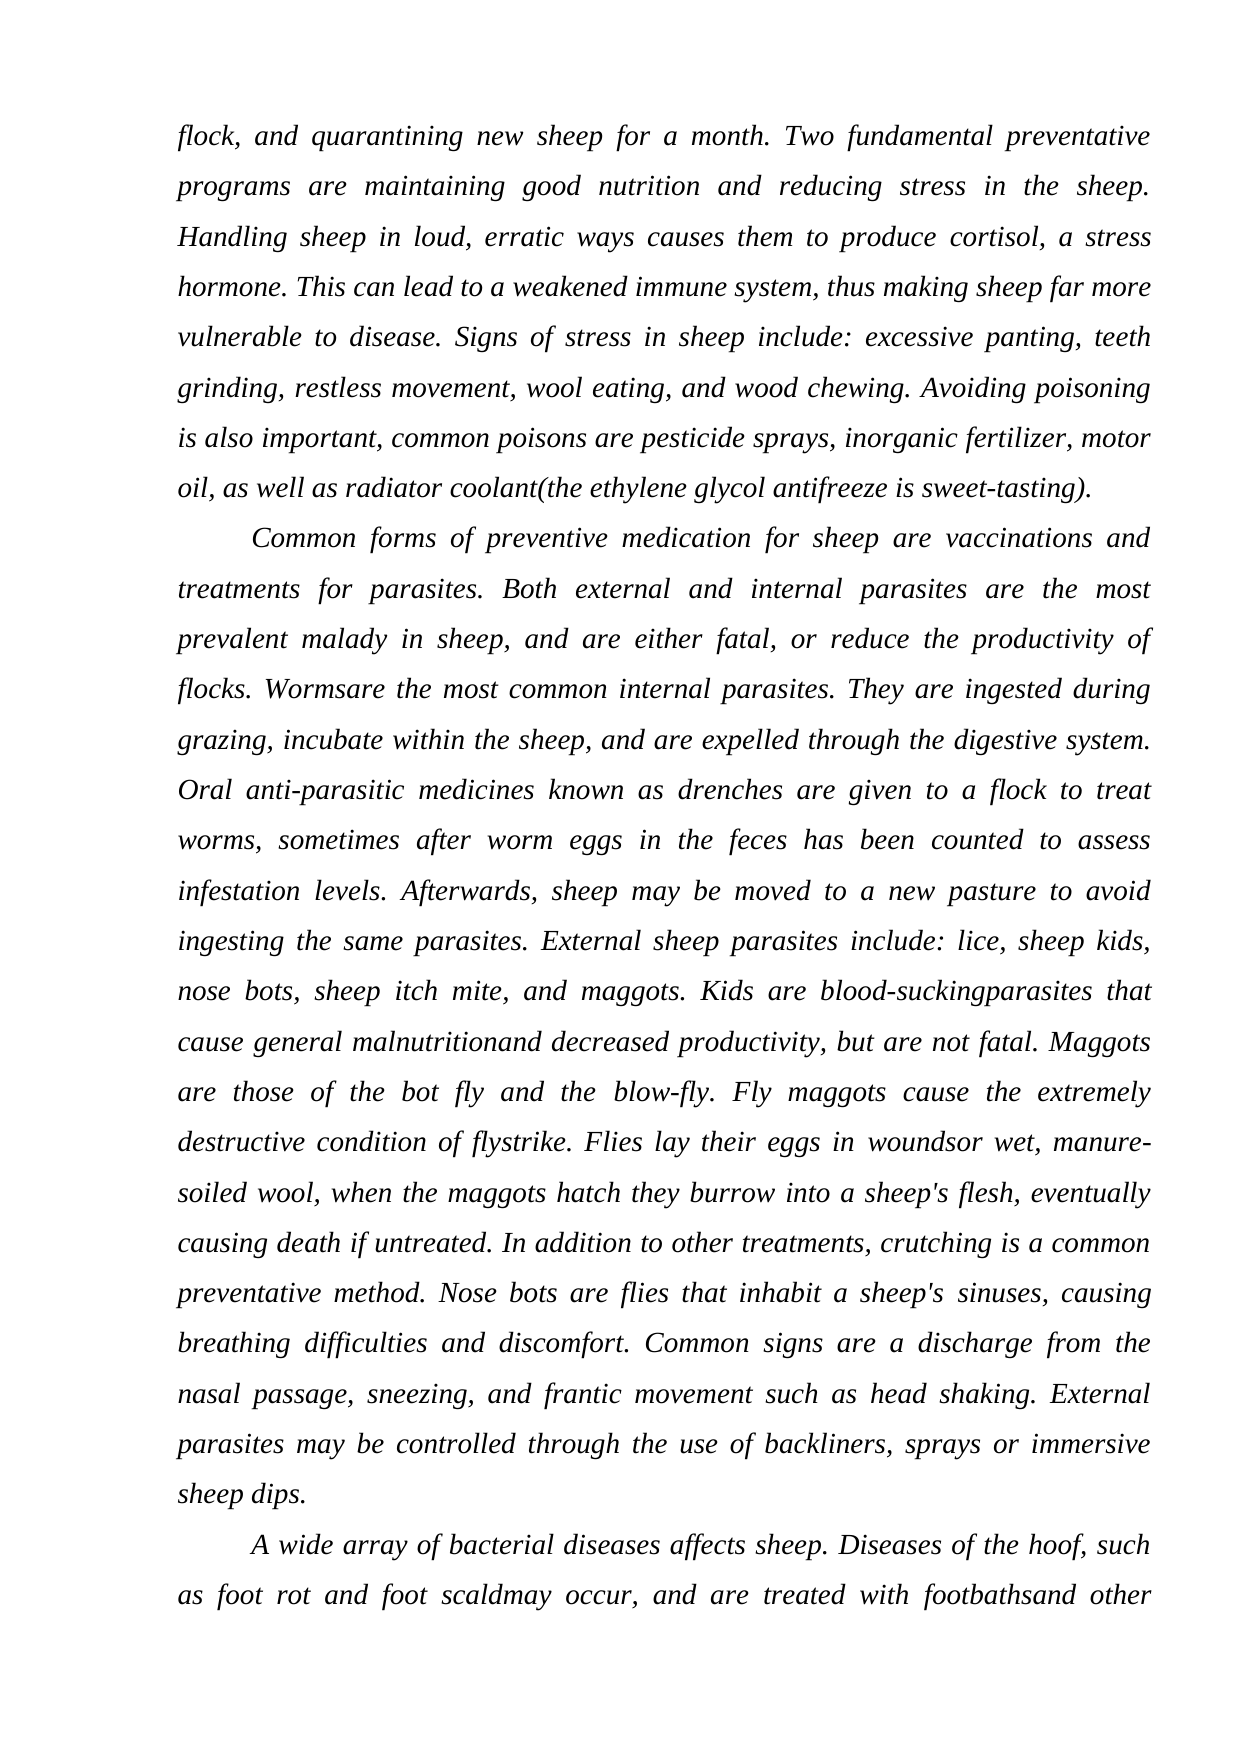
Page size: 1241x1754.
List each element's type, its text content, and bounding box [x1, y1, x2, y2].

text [177, 118, 1152, 504]
text Common forms of preventive medication for sheep are vaccinations and treatments for parasites. Both external and internal parasites are the most prevalent malady in sheep, and are either fatal, or reduce the productivity of flocks. Wormsare the most common internal parasites. They are ingested during grazing, incubate within the sheep, and are expelled through the digestive system. Oral anti-parasitic medicines known as drenches are given to a flock to treat worms, sometimes after worm eggs in the feces has been counted to assess infestation levels. Afterwards, sheep may be moved to a new pasture to avoid ingesting the same parasites. External sheep parasites include: lice, sheep kids, nose bots, sheep itch mite, and maggots. Kids are blood-suckingparasites that cause general malnutritionand decreased productivity, but are not fatal. Maggots are those of the bot fly and the blow-fly. Fly maggots cause the extremely destructive condition of flystrike. Flies lay their eggs in woundsor wet, manure-soiled wool, when the maggots hatch they burrow into a sheep's flesh, eventually causing death if untreated. In addition to other treatments, crutching is a common preventative method. Nose bots are flies that inhabit a sheep's sinuses, causing breathing difficulties and discomfort. Common signs are a discharge from the nasal passage, sneezing, and frantic movement such as head shaking. External parasites may be controlled through the use of backliners, sprays or immersive sheep dips. [177, 521, 1152, 1510]
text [177, 1527, 1152, 1611]
